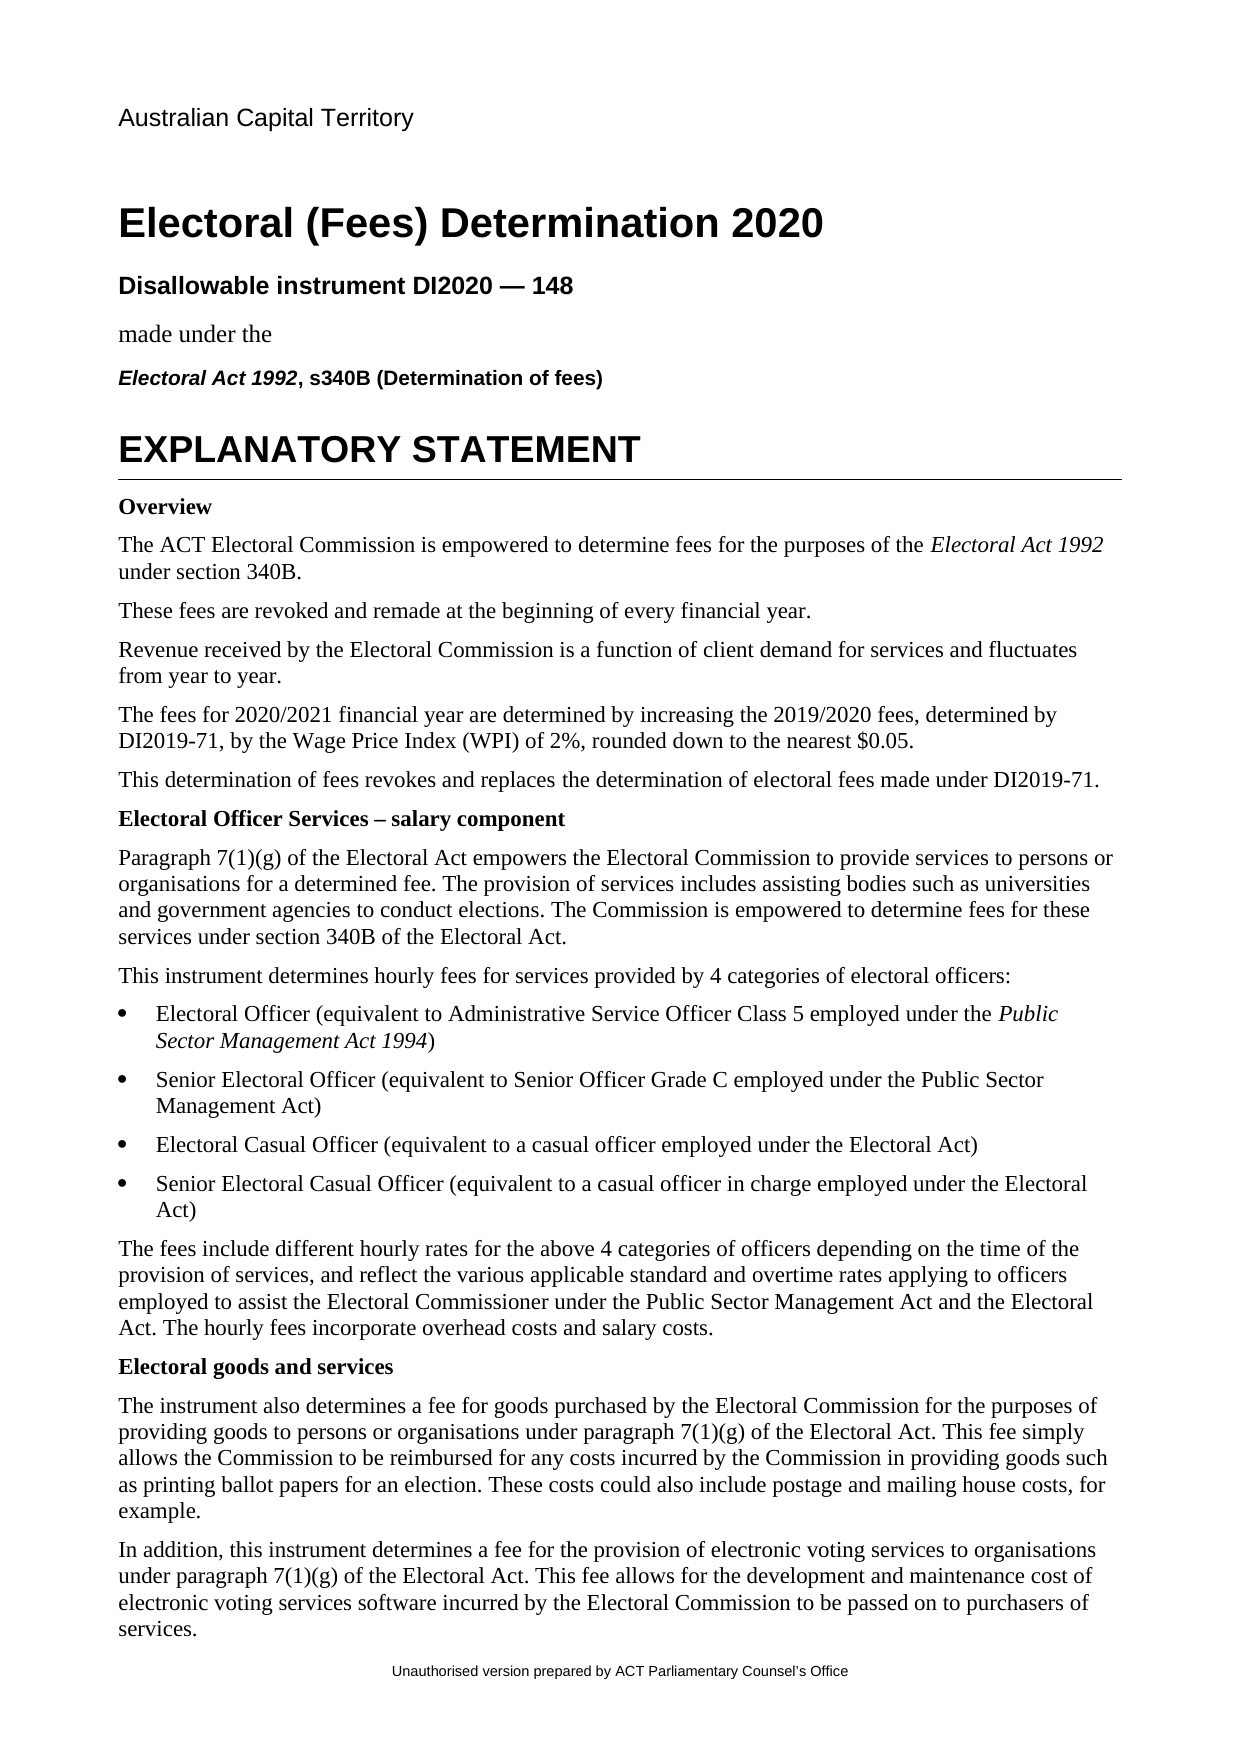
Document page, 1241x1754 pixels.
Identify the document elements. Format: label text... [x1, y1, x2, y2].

text This determination of fees revokes and replaces the determination of electoral fees made under DI2019-71. [118, 766, 1122, 792]
list Electoral Officer (equivalent to Administrative Service Officer Class 5 employed under the Public Sector Management Act 1994) [118, 1001, 1122, 1053]
text The instrument also determines a fee for goods purchased by the Electoral Commission for the purposes of providing goods to persons or organisations under paragraph 7(1)(g) of the Electoral Act. This fee simply allows the Commission to be reimbursed for any costs incurred by the Commission in providing goods such as printing ballot papers for an election. These costs could also include postage and mailing house costs, for example. [118, 1392, 1122, 1523]
text In addition, this instrument determines a fee for the provision of electronic voting services to organisations under paragraph 7(1)(g) of the Electoral Act. This fee allows for the development and maintenance cost of electronic voting services software incurred by the Electoral Commission to be passed on to purchasers of services. [118, 1536, 1122, 1641]
text Paragraph 7(1)(g) of the Electoral Act empowers the Electoral Commission to provide services to persons or organisations for a determined fee. The provision of services includes assisting bodies such as universities and government agencies to conduct elections. The Commission is empowered to determine fees for these services under section 340B of the Electoral Act. [118, 844, 1122, 949]
subtitle Disallowable instrument DI2020 — 148 [118, 271, 1122, 300]
text Electoral Officer Services – salary component [118, 805, 1122, 831]
text The fees for 2020/2021 financial year are determined by increasing the 2019/2020 fees, determined by DI2019-71, by the Wage Price Index (WPI) of 2%, rounded down to the nearest $0.05. [118, 701, 1122, 753]
list Senior Electoral Casual Officer (equivalent to a casual officer in charge employed under the Electoral Act) [118, 1170, 1122, 1222]
text Electoral goods and services [118, 1353, 1122, 1379]
text Electoral (Fees) Determination 2020 [118, 198, 1122, 246]
text EXPLANATORY STATEMENT [118, 428, 1122, 471]
text Australian Capital Territory [118, 103, 1122, 132]
text The fees include different hourly rates for the above 4 categories of officers depending on the time of the provision of services, and reflect the various applicable standard and overtime rates applying to officers employed to assist the Electoral Commissioner under the Public Sector Management Act and the Electoral Act. The hourly fees incorporate overhead costs and salary costs. [118, 1235, 1122, 1340]
text Electoral Act 1992, s340B (Determination of fees) [118, 366, 1122, 390]
text The ACT Electoral Commission is empowered to determine fees for the purposes of the Electoral Act 1992 under section 340B. [118, 532, 1122, 584]
text Revenue received by the Electoral Commission is a function of client demand for services and fluctuates from year to year. [118, 636, 1122, 688]
list Electoral Casual Officer (equivalent to a casual officer employed under the Electoral Act) [118, 1131, 1122, 1157]
text made under the [118, 319, 1122, 347]
text Overview [118, 493, 1122, 519]
text These fees are revoked and remade at the beginning of every financial year. [118, 597, 1122, 623]
text This instrument determines hourly fees for services provided by 4 categories of electoral officers: [118, 962, 1122, 988]
list Senior Electoral Officer (equivalent to Senior Officer Grade C employed under the Public Sector Management Act) [118, 1066, 1122, 1118]
